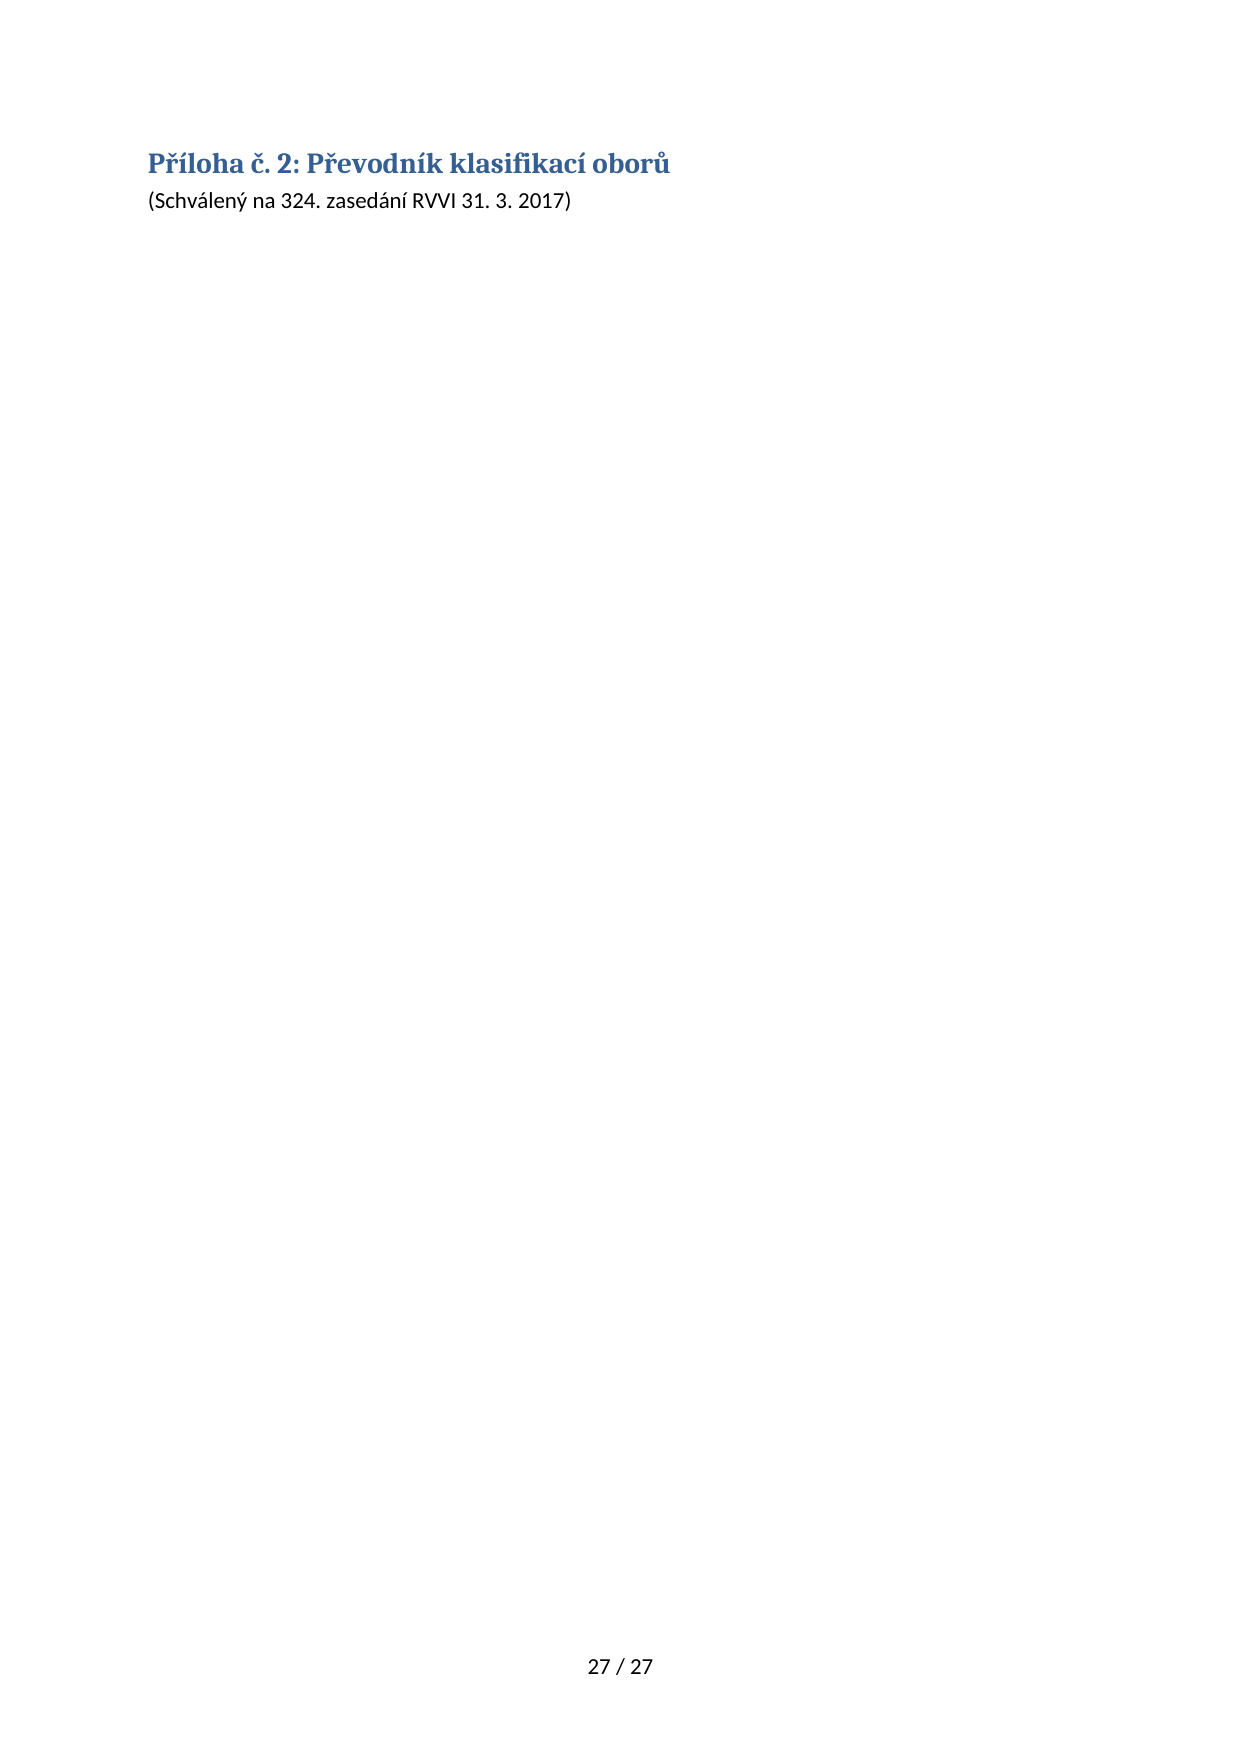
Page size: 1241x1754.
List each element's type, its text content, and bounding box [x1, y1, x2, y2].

text (Schválený na 324. zasedání RVVI 31. 3. 2017) [148, 186, 1093, 214]
subtitle Příloha č. 2: Převodník klasifikací oborů [148, 148, 1093, 181]
